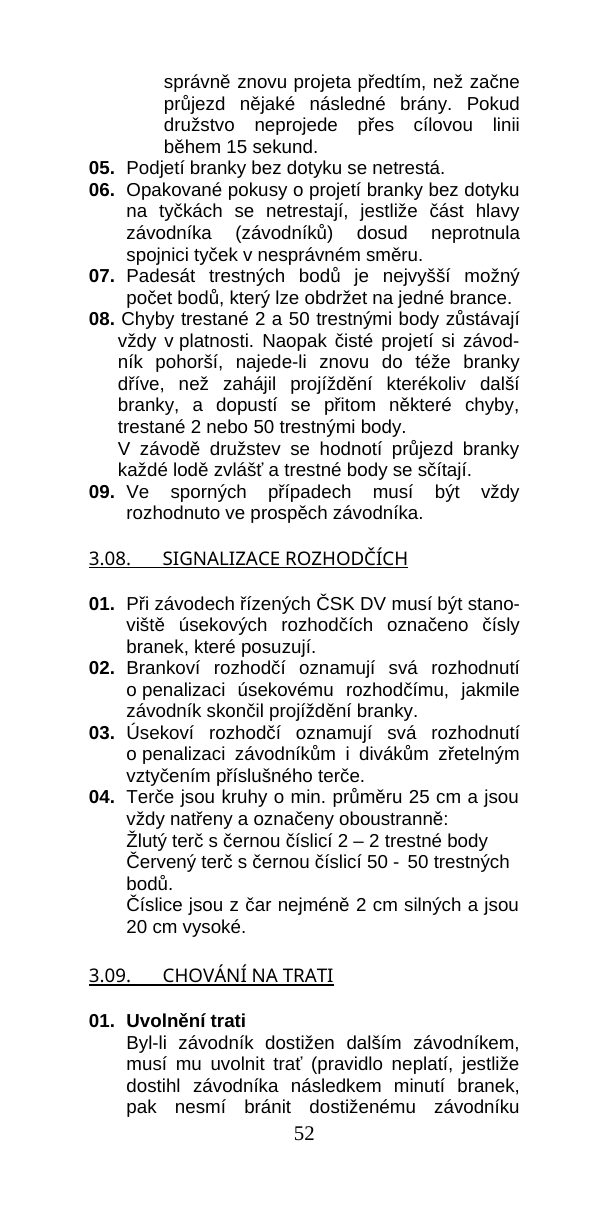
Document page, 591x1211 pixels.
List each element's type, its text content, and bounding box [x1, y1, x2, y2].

text 03. Úsekoví rozhodčí oznamují svá rozhodnutí o penalizaci závodníkům i divákům zřetelným vztyčením příslušného terče. [89, 722, 520, 786]
text 02. Brankoví rozhodčí oznamují svá rozhodnutí o penalizaci úsekovému rozhodčímu, jakmile závodník skončil projíždění branky. [89, 657, 520, 722]
text 05. Podjetí branky bez dotyku se netrestá. [89, 157, 520, 179]
text 04. Terče jsou kruhy o min. průměru a jsou vždy natřeny a označeny oboustranně: [89, 786, 520, 829]
text Číslice jsou z čar nejméně silných a jsou vysoké. [126, 894, 520, 937]
text Žlutý terč s černou číslicí 2 – 2 trestné body [126, 829, 520, 851]
text 01. Uvolnění trati [89, 1010, 520, 1031]
text 09. Ve sporných případech musí být vždy rozhodnuto ve prospěch závodníka. [89, 481, 520, 524]
text 07. Padesát trestných bodů je nejvyšší možný počet bodů, který lze obdržet na jedné brance. [89, 265, 520, 308]
text 3.09. CHOVÁNÍ NA TRATI [89, 963, 520, 988]
text 08. Chyby trestané 50 trestnými body zůstávají vždy v platnosti. Naopak čisté projetí si závod- ník pohorší, najede-li znovu do téže branky dříve, než zahájil projíždění kterékoliv další branky, a dopustí se přitom některé chyby, trestané 2 nebo 50 trestnými body. V závodě družstev se hodnotí průjezd branky každé lodě zvlášť a trestné body se sčítají. [89, 308, 520, 481]
text 06. Opakované pokusy o projetí branky bez dotyku na tyčkách se netrestají, jestliže část hlavy závodníka (závodníků) dosud neprotnula spojnici tyček v nesprávném směru. [89, 179, 520, 265]
text 3.08. SIGNALIZACE ROZHODČÍCH [89, 545, 520, 571]
text 01. Při závodech řízených ČSK DV musí být stano-viště úsekových rozhodčích označeno čísly branek, které posuzují. [89, 592, 520, 657]
text Červený terč s černou číslicí 50 - 50 trestných bodů. [126, 851, 520, 894]
